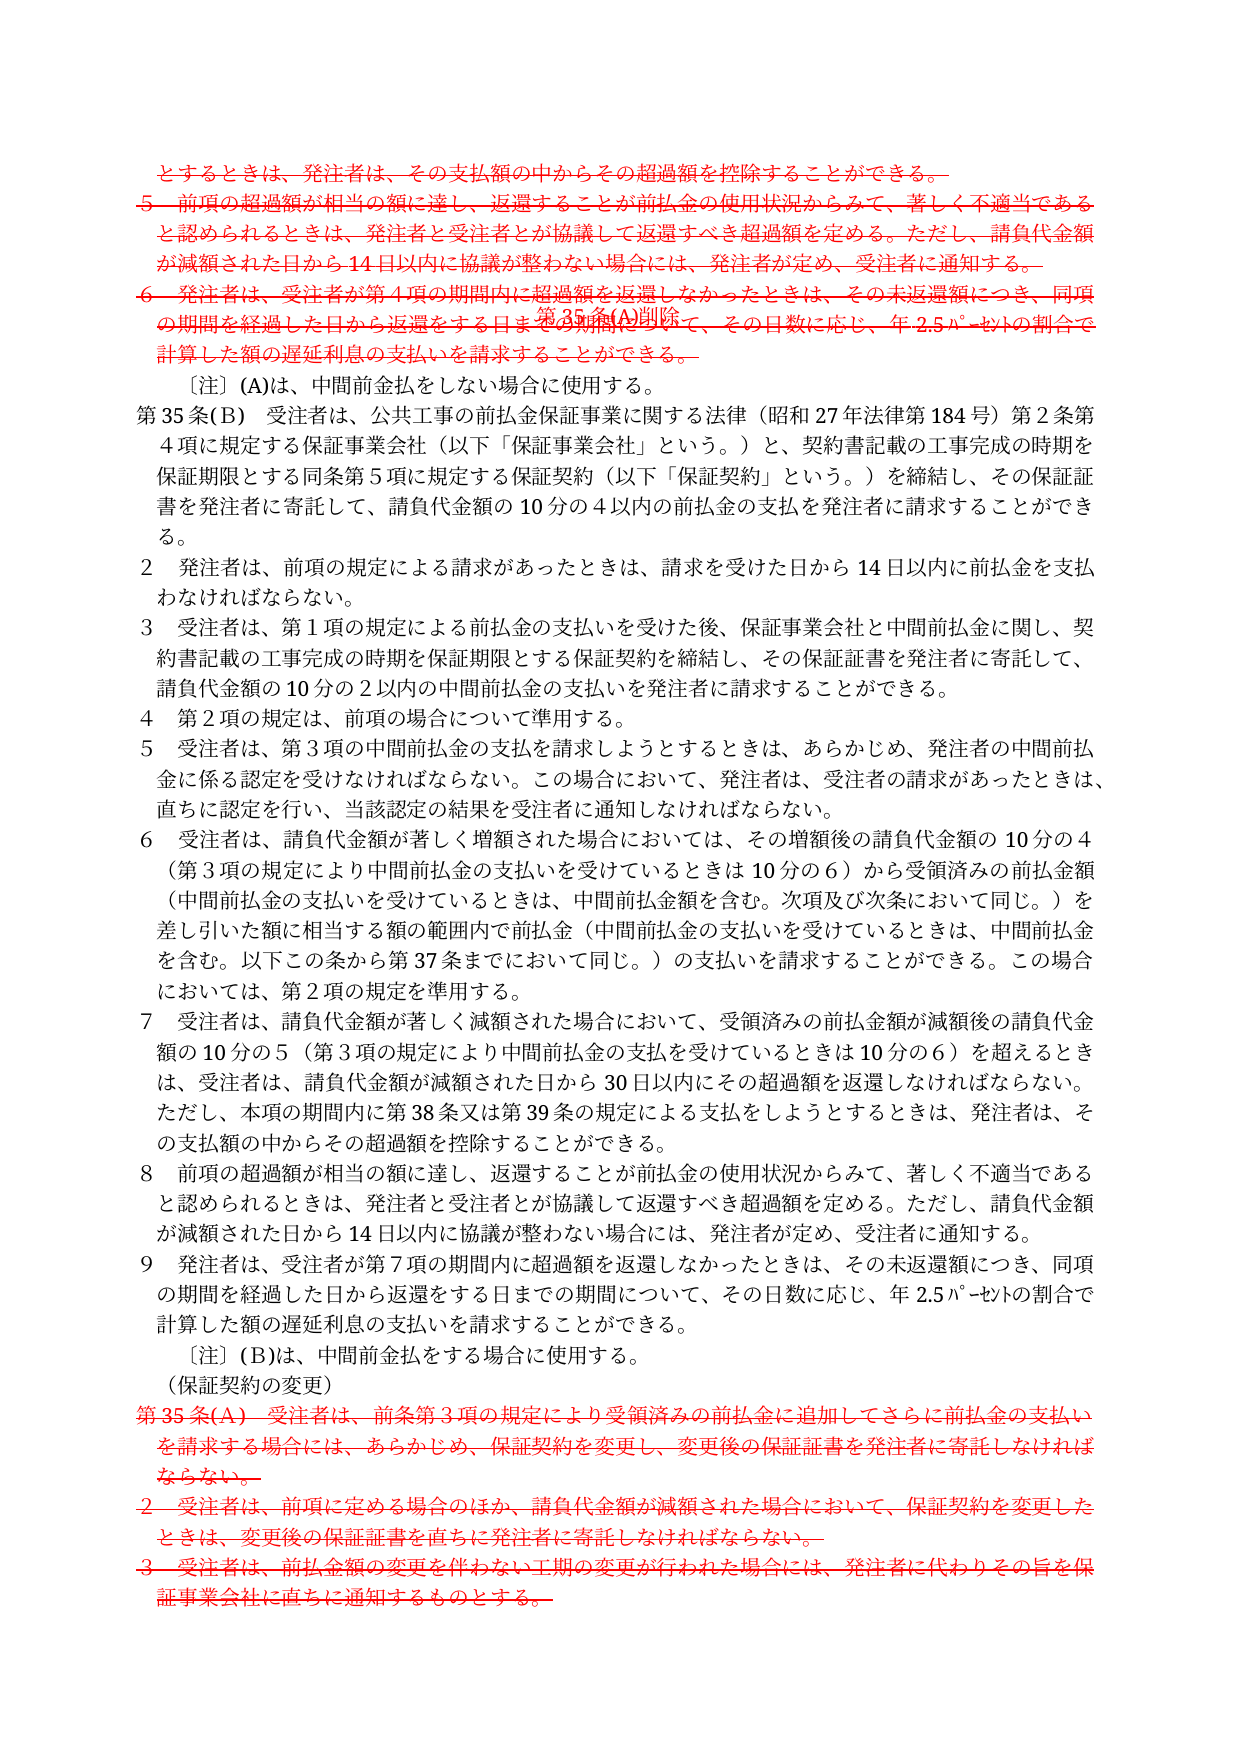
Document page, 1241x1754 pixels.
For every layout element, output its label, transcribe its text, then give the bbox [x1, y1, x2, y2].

text ６ 受注者は、請負代金額が著しく増額された場合においては、その増額後の請負代金額の10分の４（第３項の規定により中間前払金の支払いを受けているときは10分の６）から受領済みの前払金額（中間前払金の支払いを受けているときは、中間前払金額を含む。次項及び次条において同じ。）を差し引いた額に相当する額の範囲内で前払金（中間前払金の支払いを受けているときは、中間前払金を含む。以下この条から第37条までにおいて同じ。）の支払いを請求することができる。この場合においては、第２項の規定を準用する。 [136, 824, 1096, 1006]
text ３ 受注者は、第１項の規定による前払金の支払いを受けた後、保証事業会社と中間前払金に関し、契約書記載の工事完成の時期を保証期限とする保証契約を締結し、その保証証書を発注者に寄託して、請負代金額の10分の２以内の中間前払金の支払いを発注者に請求することができる。 [136, 611, 1096, 702]
text 第35条(Ｂ) 受注者は、公共工事の前払金保証事業に関する法律（昭和27年法律第184号）第２条第４項に規定する保証事業会社（以下「保証事業会社」という。）と、契約書記載の工事完成の時期を保証期限とする同条第５項に規定する保証契約（以下「保証契約」という。）を締結し、その保証証書を発注者に寄託して、請負代金額の10分の４以内の前払金の支払を発注者に請求することができる。 [136, 399, 1096, 551]
text ３ 受注者は、前払金額の変更を伴わない工期の変更が行われた場合には、発注者に代わりその旨を保証事業会社に直ちに通知するものとする。 [136, 1551, 1096, 1612]
text ４ 第２項の規定は、前項の場合について準用する。 [136, 702, 1096, 733]
text ６ 発注者は、受注者が第４項の期間内に超過額を返還しなかったときは、その未返還額につき、同項の期間を経過した日から返還をする日までの期間について、その日数に応じ、年2.5ﾊﾟｰｾﾝﾄの割合で計算した額の遅延利息の支払いを請求することができる。 [136, 278, 1096, 369]
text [136, 1491, 1096, 1551]
text ５ 受注者は、第３項の中間前払金の支払を請求しようとするときは、あらかじめ、発注者の中間前払金に係る認定を受けなければならない。この場合において、発注者は、受注者の請求があったときは、直ちに認定を行い、当該認定の結果を受注者に通知しなければならない。 [136, 733, 1096, 824]
text ５ 前項の超過額が相当の額に達し、返還することが前払金の使用状況からみて、著しく不適当であると認められるときは、発注者と受注者とが協議して返還すべき超過額を定める。ただし、請負代金額が減額された日から14日以内に協議が整わない場合には、発注者が定め、受注者に通知する。 [136, 187, 1096, 278]
text （保証契約の変更） [136, 1369, 1096, 1399]
text ２ 発注者は、前項の規定による請求があったときは、請求を受けた日から14日以内に前払金を支払わなければならない。 [136, 551, 1096, 611]
text ９ 発注者は、受注者が第７項の期間内に超過額を返還しなかったときは、その未返還額につき、同項の期間を経過した日から返還をする日までの期間について、その日数に応じ、年2.5ﾊﾟｰｾﾝﾄの割合で計算した額の遅延利息の支払いを請求することができる。 [136, 1248, 1096, 1339]
text 第35条(Ａ) 受注者は、前条第３項の規定により受領済みの前払金に追加してさらに前払金の支払いを請求する場合には、あらかじめ、保証契約を変更し、変更後の保証証書を発注者に寄託しなければならない。 [136, 1399, 1096, 1491]
text ７ 受注者は、請負代金額が著しく減額された場合において、受領済みの前払金額が減額後の請負代金額の10分の５（第３項の規定により中間前払金の支払を受けているときは10分の６）を超えるときは、受注者は、請負代金額が減額された日から30日以内にその超過額を返還しなければならない。ただし、本項の期間内に第38条又は第39条の規定による支払をしようとするときは、発注者は、その支払額の中からその超過額を控除することができる。 [136, 1006, 1096, 1157]
text 〔注〕(Ｂ)は、中間前金払をする場合に使用する。 [136, 1339, 1096, 1369]
text 〔注〕(A)は、中間前金払をしない場合に使用する。 [136, 369, 1096, 399]
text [136, 157, 1096, 187]
text ８ 前項の超過額が相当の額に達し、返還することが前払金の使用状況からみて、著しく不適当であると認められるときは、発注者と受注者とが協議して返還すべき超過額を定める。ただし、請負代金額が減額された日から14日以内に協議が整わない場合には、発注者が定め、受注者に通知する。 [136, 1157, 1096, 1248]
